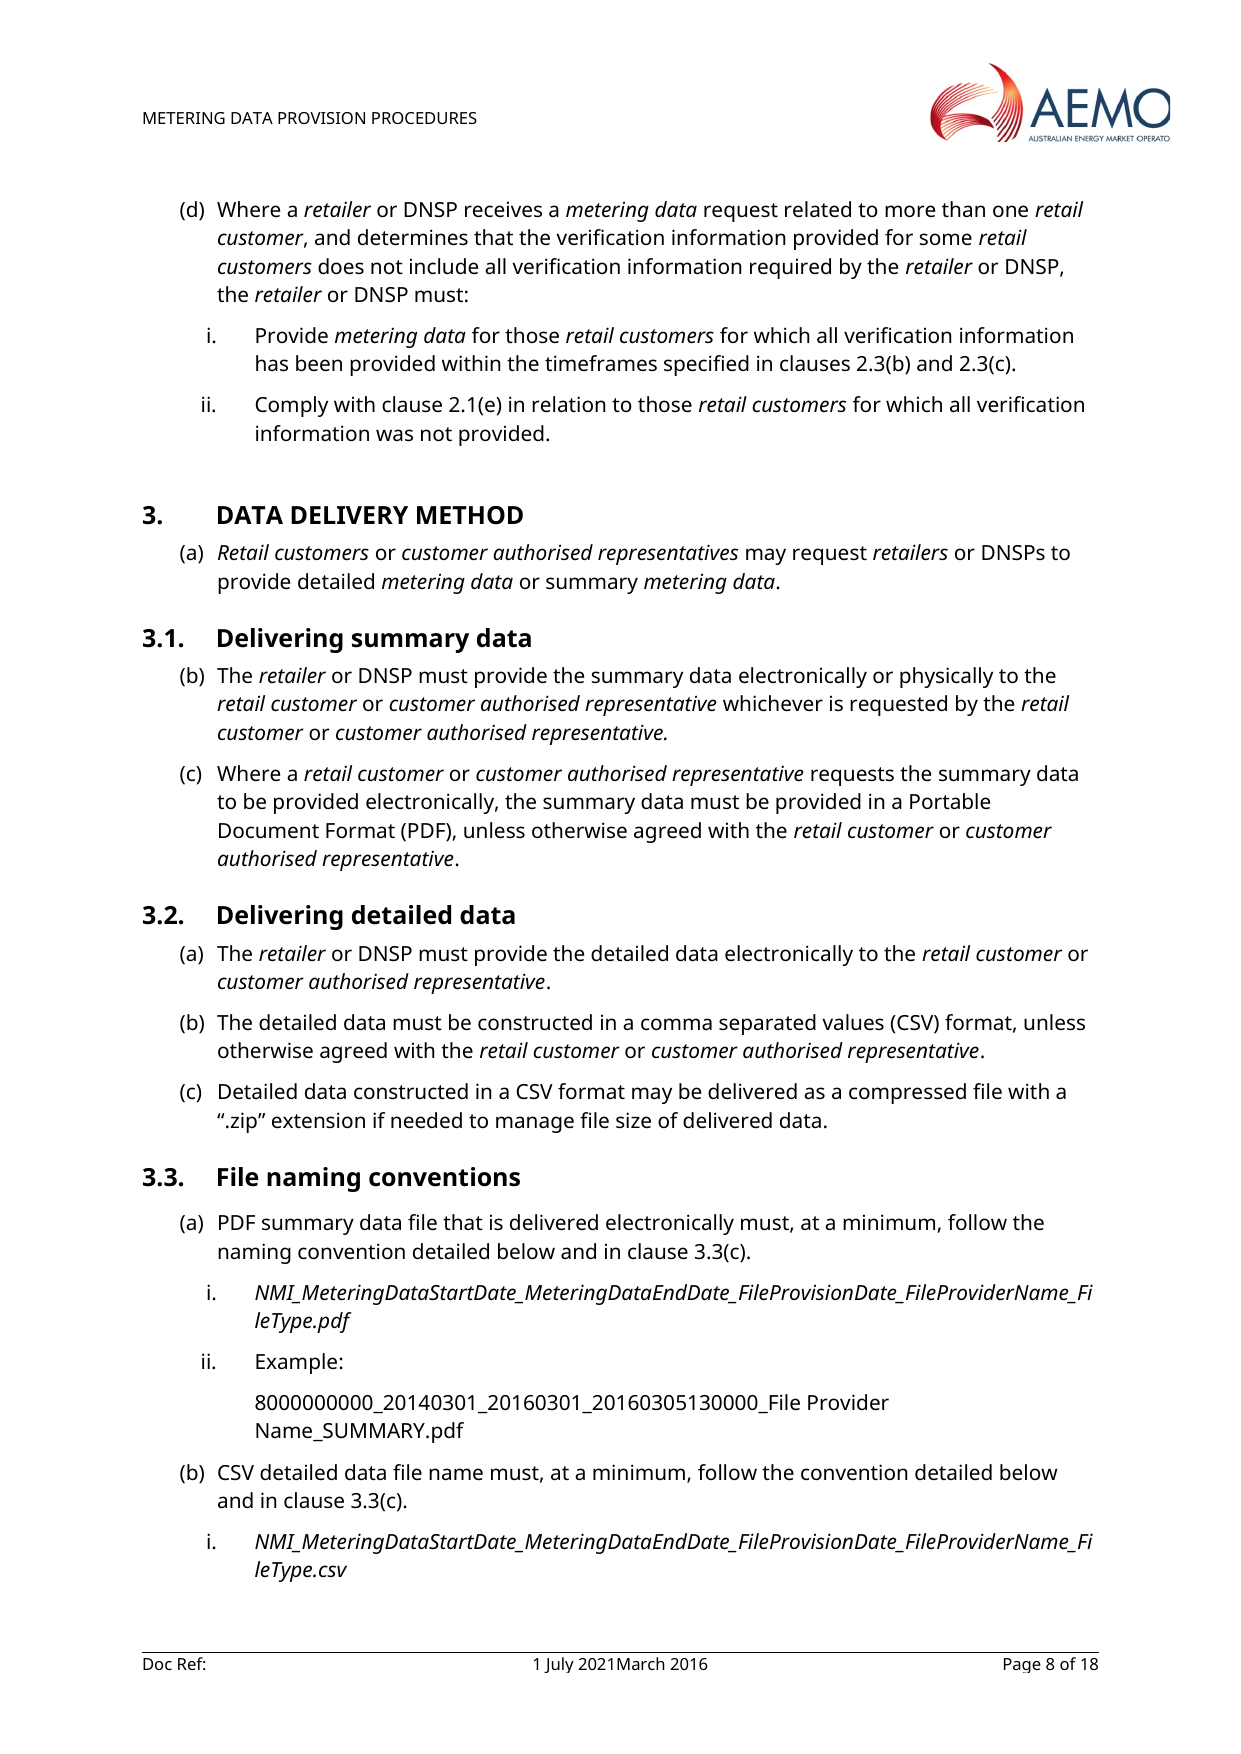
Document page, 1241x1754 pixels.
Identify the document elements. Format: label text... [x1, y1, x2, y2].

list Detailed data constructed in a CSV format may be delivered as a compressed file with a “.zip” extension if needed to manage file size of delivered data. [179, 1077, 1098, 1134]
list Where a retail customer or customer authorised representative requests the summary data to be provided electronically, the summary data must be provided in a Portable Document Format (PDF), unless otherwise agreed with the retail customer or customer authorised representative. [179, 759, 1098, 873]
list Example: [217, 1347, 1098, 1376]
list Where a retailer or DNSP receives a metering data request related to more than one retail customer, and determines that the verification information provided for some retail customers does not include all verification information required by the retailer or DNSP, the retailer or DNSP must: [179, 195, 1098, 309]
list Comply with clause 2.1(e) in relation to those retail customers for which all verification information was not provided. [217, 391, 1098, 447]
list PDF summary data file that is delivered electronically must, at a minimum, follow the naming convention detailed below and in clause 3.3(c). [179, 1208, 1098, 1265]
list The retailer or DNSP must provide the detailed data electronically to the retail customer or customer authorised representative. [179, 939, 1098, 996]
list The retailer or DNSP must provide the summary data electronically or physically to the retail customer or customer authorised representative whichever is requested by the retail customer or customer authorised representative. [179, 661, 1098, 746]
picture [929, 62, 1170, 141]
list Provide metering data for those retail customers for which all verification information has been provided within the timeframes specified in clauses 2.3(b) and 2.3(c). [217, 321, 1098, 378]
list NMI_MeteringDataStartDate_MeteringDataEndDate_FileProvisionDate_FileProviderName_FileType.pdf [217, 1278, 1098, 1335]
subtitle data Delivery method [142, 497, 1098, 531]
text 8000000000_20140301_20160301_20160305130000_File Provider Name_SUMMARY.pdf [254, 1388, 1098, 1445]
list The detailed data must be constructed in a comma separated values (CSV) format, unless otherwise agreed with the retail customer or customer authorised representative. [179, 1008, 1098, 1065]
list NMI_MeteringDataStartDate_MeteringDataEndDate_FileProvisionDate_FileProviderName_FileType.csv [217, 1527, 1098, 1584]
list CSV detailed data file name must, at a minimum, follow the convention detailed below and in clause 3.3(c). [179, 1458, 1098, 1514]
subtitle File naming conventions [142, 1159, 1098, 1193]
subtitle Delivering summary data [142, 620, 1098, 654]
subtitle Delivering detailed data [142, 898, 1098, 932]
list Retail customers or customer authorised representatives may request retailers or DNSPs to provide detailed metering data or summary metering data. [179, 538, 1098, 595]
